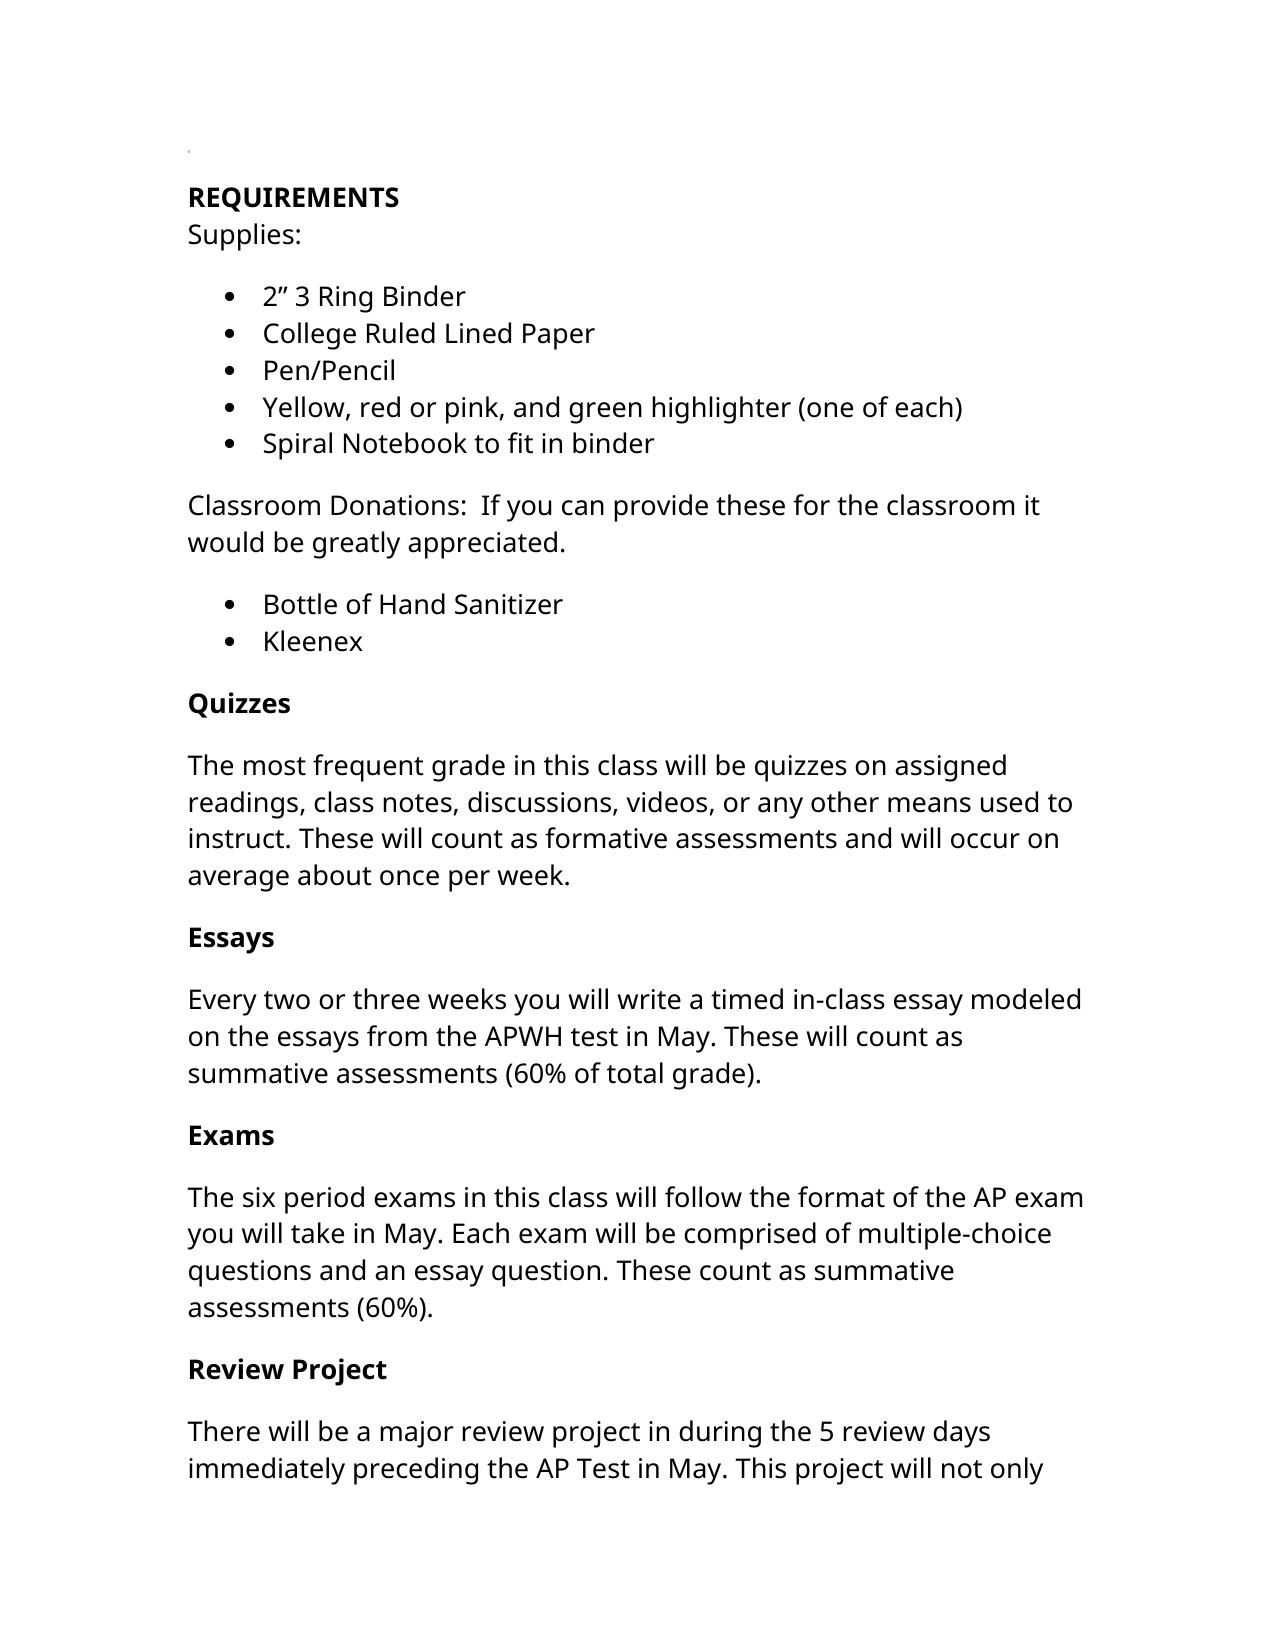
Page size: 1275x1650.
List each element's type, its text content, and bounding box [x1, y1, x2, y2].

list Pen/Pencil [225, 351, 1087, 388]
list College Ruled Lined Paper [225, 314, 1087, 351]
text Quizzes [187, 684, 1087, 721]
text The most frequent grade in this class will be quizzes on assigned readings, class notes, discussions, videos, or any other means used to instruct. These will count as formative assessments and will occur on average about once per week. [187, 746, 1087, 894]
list Spiral Notebook to fit in binder [225, 425, 1087, 462]
text Essays [187, 919, 1087, 956]
list 2” 3 Ring Binder [225, 277, 1087, 314]
text REQUIREMENTS [187, 150, 1087, 216]
list Kleenex [225, 622, 1087, 659]
text Supplies: [187, 216, 1087, 252]
list Bottle of Hand Sanitizer [225, 586, 1087, 622]
text The six period exams in this class will follow the format of the AP exam you will take in May. Each exam will be comprised of multiple-choice questions and an essay question. These count as summative assessments (60%). [187, 1178, 1087, 1326]
text Exams [187, 1116, 1087, 1153]
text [187, 1412, 1087, 1486]
list Yellow, red or pink, and green highlighter (one of each) [225, 388, 1087, 425]
text Review Project [187, 1351, 1087, 1387]
text Classroom Donations: If you can provide these for the classroom it would be greatly appreciated. [187, 487, 1087, 561]
text Every two or three weeks you will write a timed in-class essay modeled on the essays from the APWH test in May. These will count as summative assessments (60% of total grade). [187, 981, 1087, 1091]
